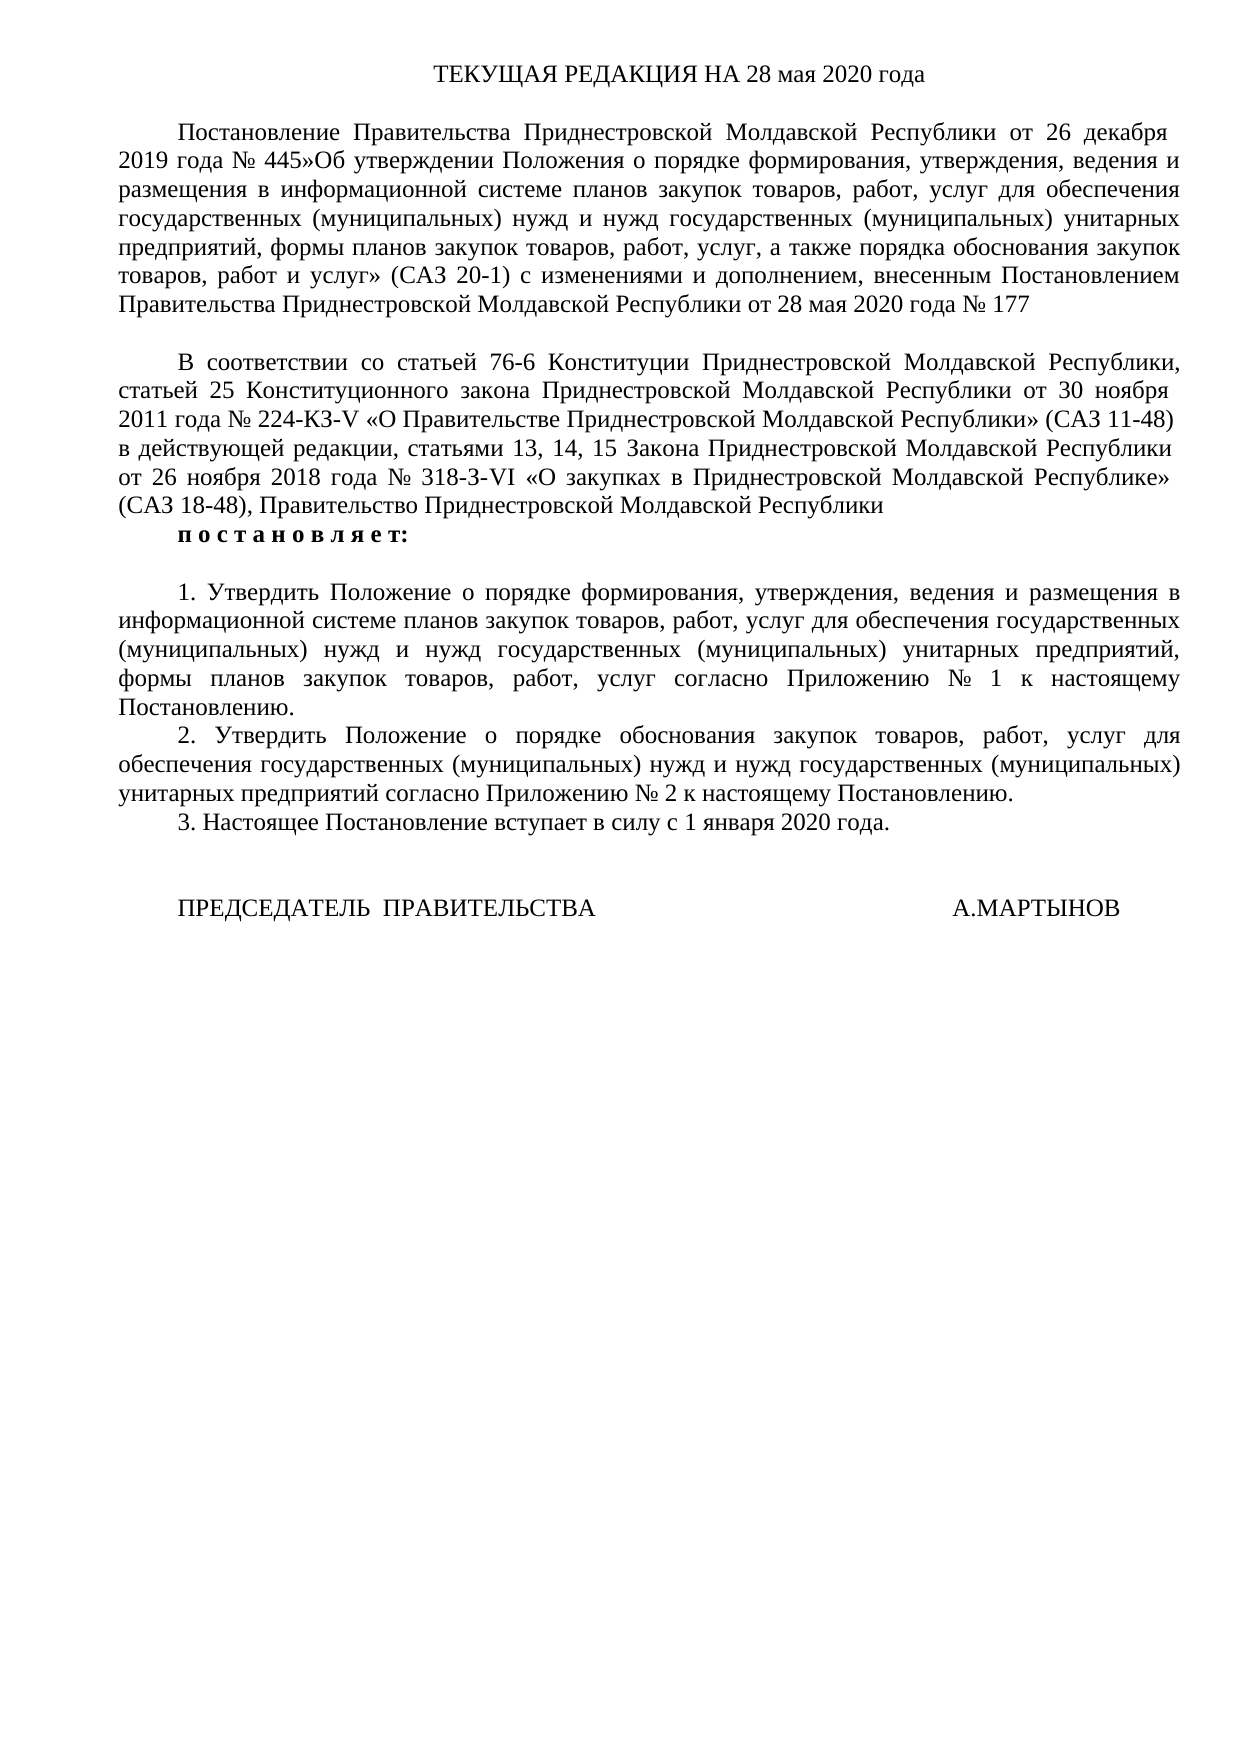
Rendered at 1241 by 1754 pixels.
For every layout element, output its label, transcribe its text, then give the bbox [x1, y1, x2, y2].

text В соответствии со статьей 76-6 Конституции Приднестровской Молдавской Республики, статьей 25 Конституционного закона Приднестровской Молдавской Республики от 30 ноября 2011 года № 224-КЗ-V «О Правительстве Приднестровской Молдавской Республики» (САЗ 11-48) в действующей редакции, статьями 13, 14, 15 Закона Приднестровской Молдавской Республики от 26 ноября 2018 года № 318-З-VI «О закупках в Приднестровской Молдавской Республике» (САЗ 18-48), Правительство Приднестровской Молдавской Республики [118, 347, 1181, 519]
text п о с т а н о в л я е т: [118, 519, 1181, 548]
text 3. Настоящее Постановление вступает в силу с 1 января 2020 года. [118, 807, 1181, 835]
text Постановление Правительства Приднестровской Молдавской Республики от 26 декабря 2019 года № 445»Об утверждении Положения о порядке формирования, утверждения, ведения и размещения в информационной системе планов закупок товаров, работ, услуг для обеспечения государственных (муниципальных) нужд и нужд государственных (муниципальных) унитарных предприятий, формы планов закупок товаров, работ, услуг, а также порядка обоснования закупок товаров, работ и услуг» (САЗ 20-1) с изменениями и дополнением, внесенным Постановлением Правительства Приднестровской Молдавской Республики от 28 мая 2020 года № 177 [118, 117, 1181, 318]
text ПРЕДСЕДАТЕЛЬ ПРАВИТЕЛЬСТВА А.МАРТЫНОВ [118, 893, 1181, 922]
text ТЕКУЩАЯ РЕДАКЦИЯ НА 28 мая 2020 года [118, 59, 1181, 88]
text 2. Утвердить Положение о порядке обоснования закупок товаров, работ, услуг для обеспечения государственных (муниципальных) нужд и нужд государственных (муниципальных) унитарных предприятий согласно Приложению № 2 к настоящему Постановлению. [118, 720, 1181, 807]
text 1. Утвердить Положение о порядке формирования, утверждения, ведения и размещения в информационной системе планов закупок товаров, работ, услуг для обеспечения государственных (муниципальных) нужд и нужд государственных (муниципальных) унитарных предприятий, формы планов закупок товаров, работ, услуг согласно Приложению № 1 к настоящему Постановлению. [118, 577, 1181, 720]
